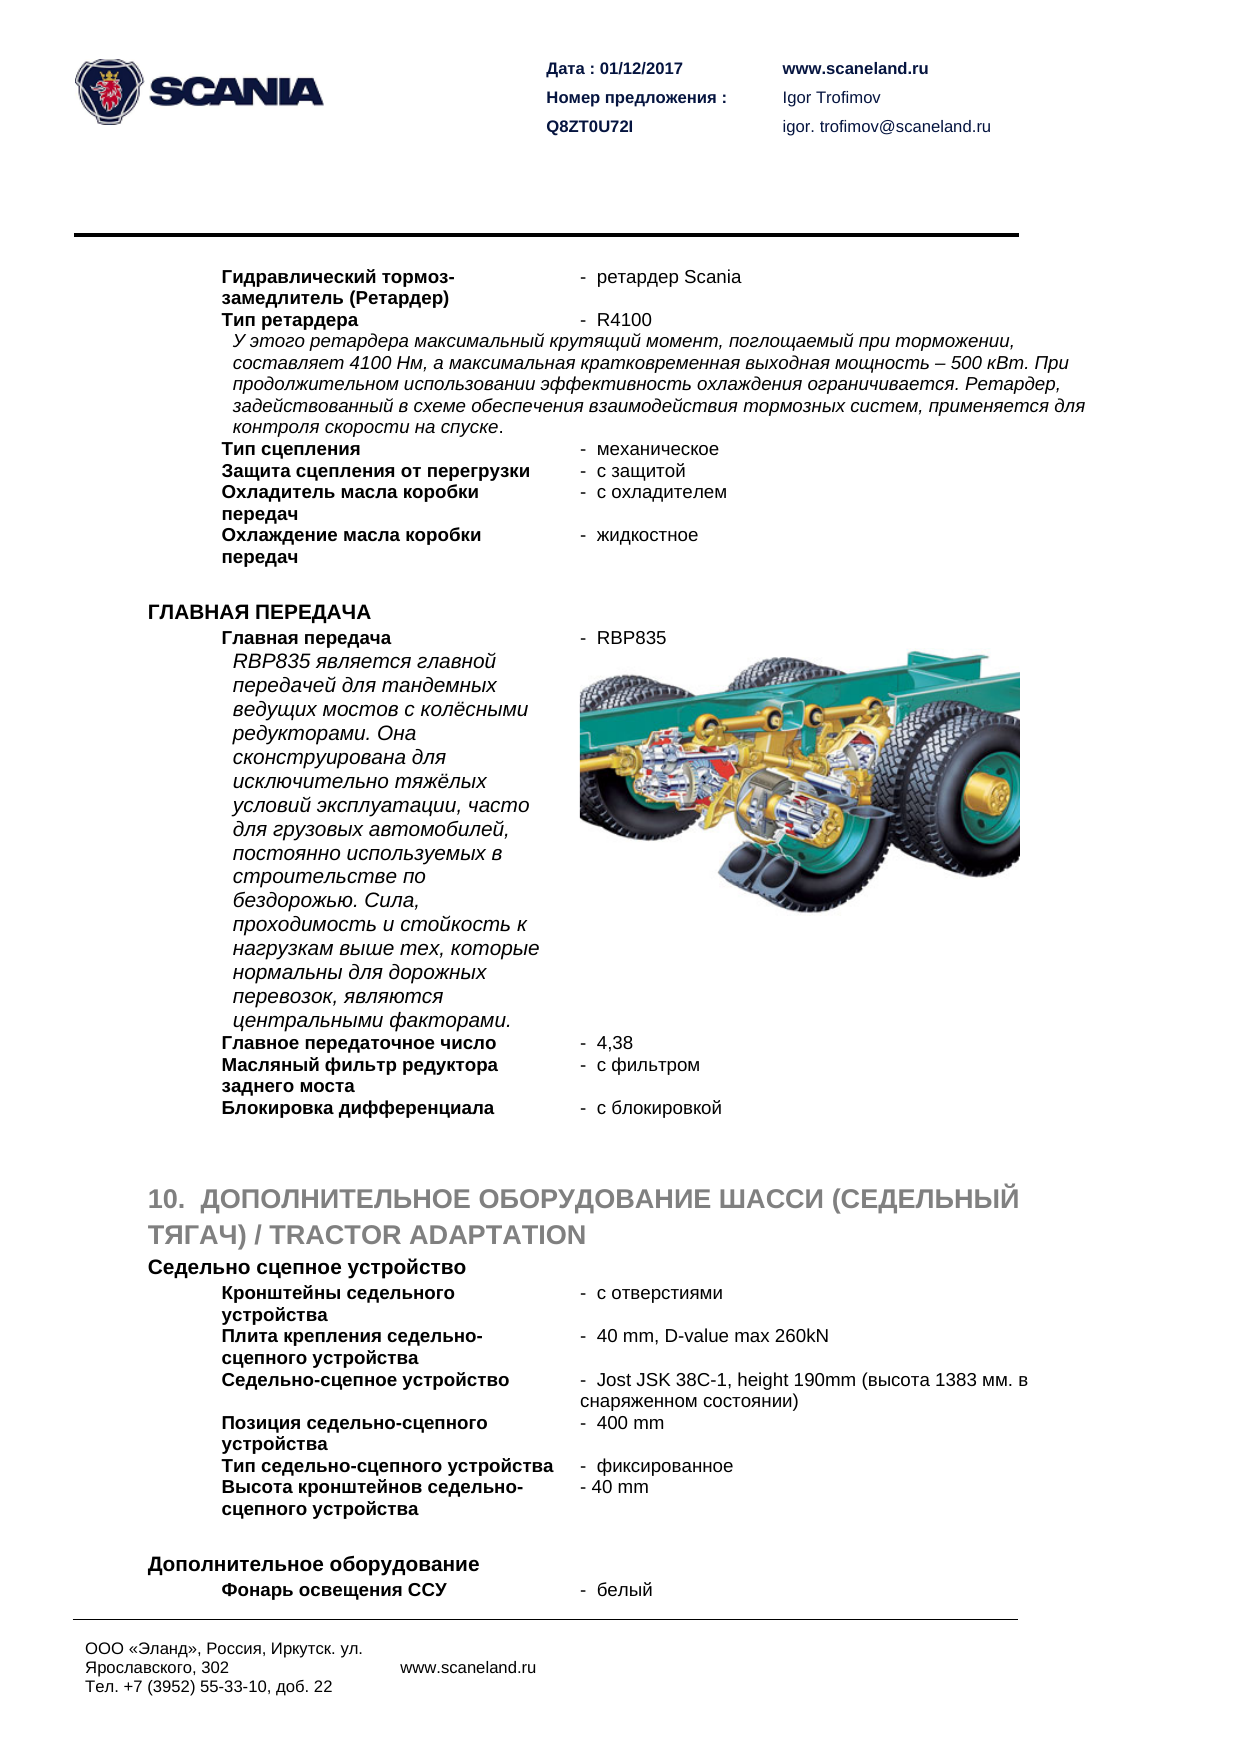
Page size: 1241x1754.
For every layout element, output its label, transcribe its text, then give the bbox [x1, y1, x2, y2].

table_cell Позиция седельно-сцепного устройства [210, 1411, 569, 1454]
table_header Фонарь освещения ССУ [210, 1579, 569, 1601]
table_cell - механическое [569, 438, 1104, 459]
table_cell - с блокировкой [569, 1097, 1104, 1118]
table_cell Высота кронштейнов седельно-сцепного устройства [210, 1476, 569, 1519]
table_cell - 400 mm [569, 1411, 1104, 1454]
table_cell - фиксированное [569, 1455, 1104, 1476]
table_cell Гидравлический тормоз-замедлитель (Ретардер) [210, 265, 569, 308]
table_cell - с защитой [569, 460, 1104, 481]
table_cell Главное передаточное число [210, 1032, 569, 1054]
table_cell - 40 mm, D-value max 260kN [569, 1325, 1104, 1368]
table_cell - с фильтром [569, 1054, 1104, 1097]
text ГЛАВНАЯ ПЕРЕДАЧА [148, 599, 1093, 623]
table_cell Блокировка дифференциала [210, 1097, 569, 1118]
table_cell - 40 mm [569, 1476, 1104, 1519]
picture [579, 648, 1020, 916]
table_cell - Jost JSK 38C-1, height 190mm (высота 1383 мм. в снаряженном состоянии) [569, 1368, 1104, 1411]
table_cell - жидкостное [569, 524, 1104, 567]
picture [75, 59, 324, 125]
table_cell Охладитель масла коробки передач [210, 481, 569, 524]
table_cell [210, 649, 1104, 1032]
table_cell Тип ретардера [210, 309, 569, 330]
table_cell [210, 330, 1104, 438]
table_cell Тип седельно-сцепного устройства [210, 1455, 569, 1476]
text Дополнительное оборудование [148, 1551, 1093, 1575]
table_cell Масляный фильтр редуктора заднего моста [210, 1054, 569, 1097]
table_cell Защита сцепления от перегрузки [210, 460, 569, 481]
table_cell - ретардер Scania [569, 265, 1104, 308]
table_header - белый [569, 1579, 1104, 1601]
text Седельно сцепное устройство [148, 1254, 1093, 1278]
table_cell Тип сцепления [210, 438, 569, 459]
table_cell - 4,38 [569, 1032, 1104, 1054]
table_cell Охлаждение масла коробки передач [210, 524, 569, 567]
table_header - с отверстиями [569, 1282, 1104, 1325]
table_header Кронштейны седельного устройства [210, 1282, 569, 1325]
table_cell - с охладителем [569, 481, 1104, 524]
table_cell - R4100 [569, 309, 1104, 330]
table_header - RBP835 [569, 627, 1104, 649]
table_cell Седельно-сцепное устройство [210, 1368, 569, 1411]
table_cell Плита крепления седельно-сцепного устройства [210, 1325, 569, 1368]
text 10. ДОПОЛНИТЕЛЬНОЕ ОБОРУДОВАНИЕ ШАССИ (СЕДЕЛЬНЫЙ ТЯГАЧ) / TRACTOR ADAPTATION [148, 1183, 1093, 1250]
table_header Главная передача [210, 627, 569, 649]
